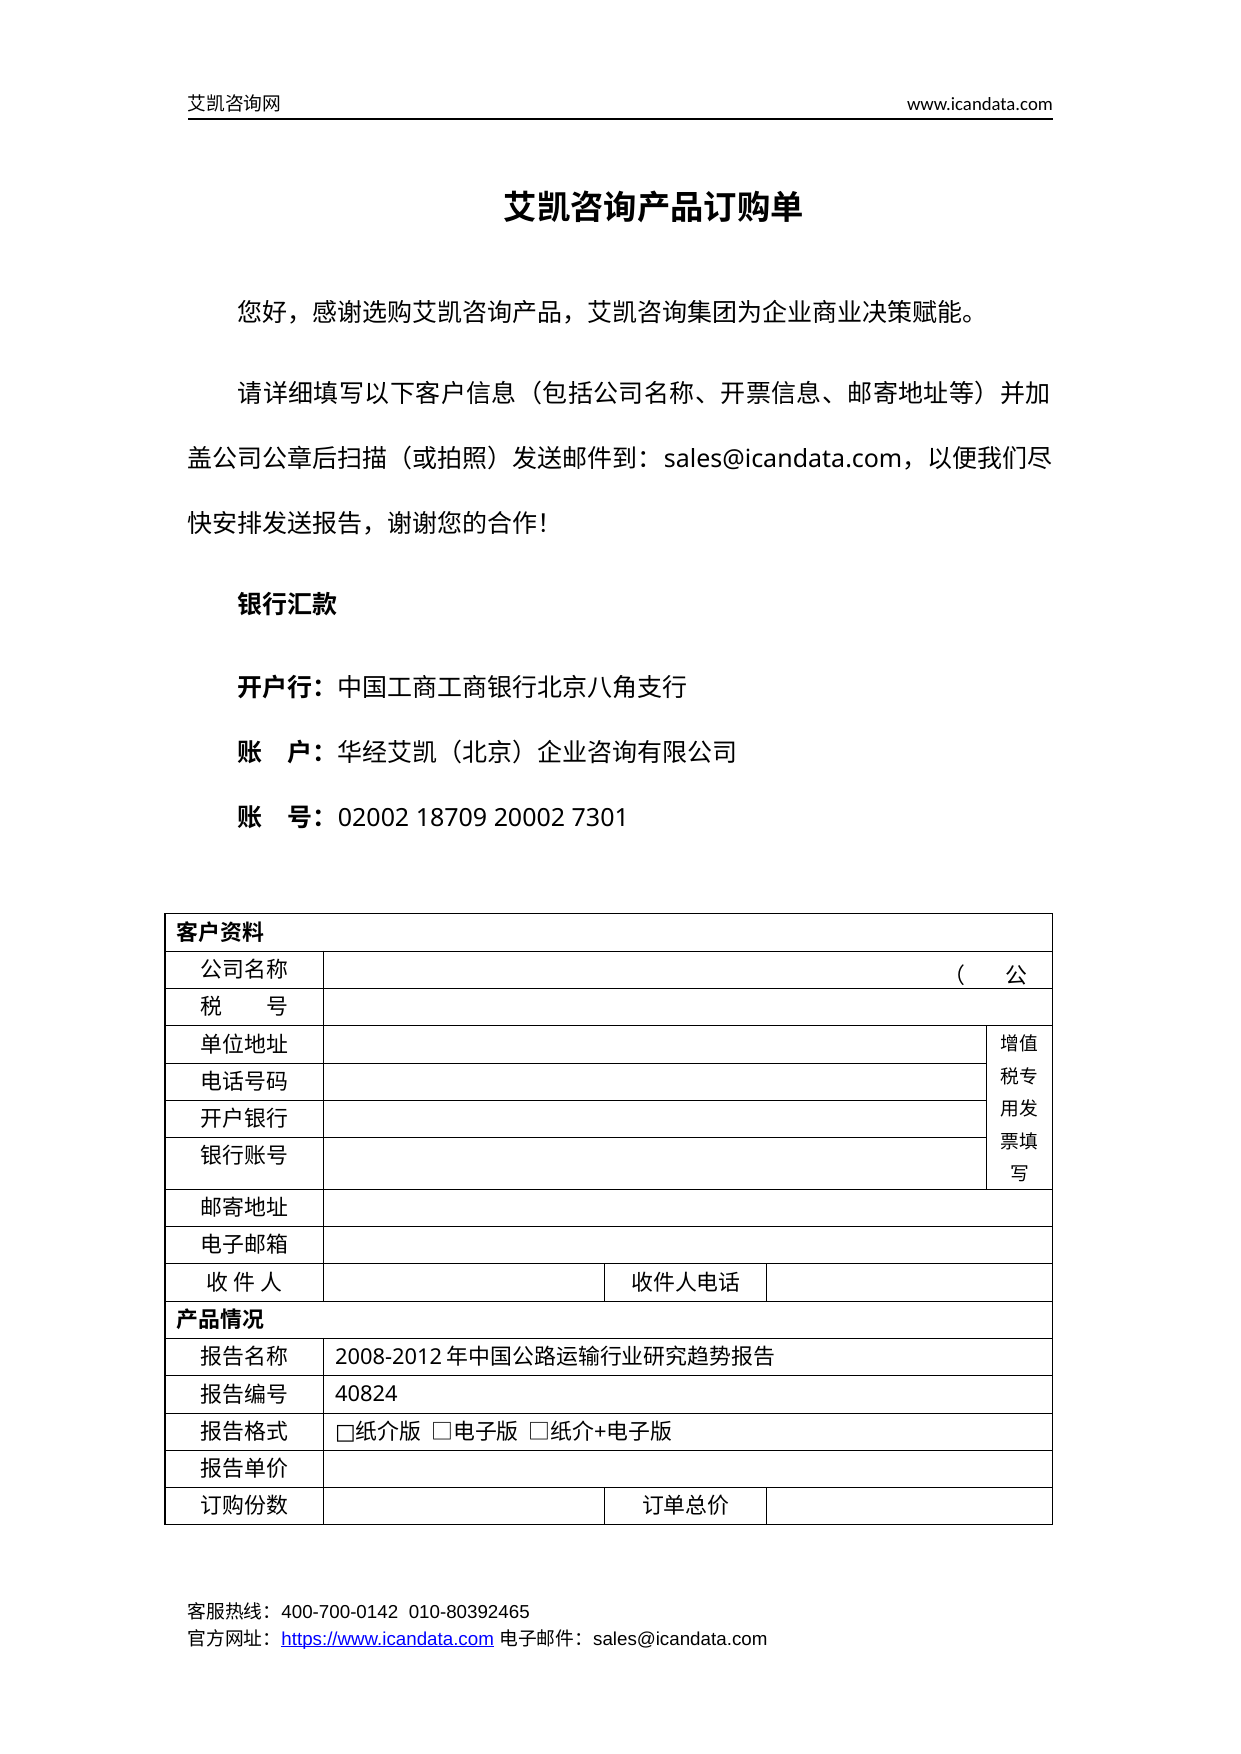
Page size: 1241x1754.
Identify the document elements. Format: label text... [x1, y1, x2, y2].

table_cell 邮寄地址 [166, 1190, 323, 1226]
text 请详细填写以下客户信息（包括公司名称、开票信息、邮寄地址等）并加盖公司公章后扫描（或拍照）发送邮件到：sales@icandata.com，以便我们尽快安排发送报告，谢谢您的合作！ [187, 359, 1053, 554]
table_cell 报告格式 [166, 1414, 323, 1450]
table_header 客户资料 [166, 914, 1052, 951]
table_cell [767, 1488, 1052, 1524]
table_cell [324, 1488, 604, 1524]
table_cell 订单总价 [605, 1488, 766, 1524]
table_cell 单位地址 [166, 1026, 323, 1062]
text 开户行：中国工商工商银行北京八角支行 [187, 653, 1053, 718]
text 账 号：02002 18709 20002 7301 [187, 783, 1053, 848]
table_cell [324, 1451, 1052, 1487]
text 账 户：华经艾凯（北京）企业咨询有限公司 [187, 718, 1053, 783]
table_cell [324, 1227, 1052, 1263]
table_cell [324, 1101, 986, 1137]
table_cell 报告编号 [166, 1376, 323, 1412]
table_cell [324, 1264, 604, 1301]
table_cell □纸介版 □电子版 □纸介+电子版 [324, 1414, 1052, 1450]
table_cell 电话号码 [166, 1064, 323, 1100]
table_cell [324, 1026, 986, 1062]
table_cell 税 号 [166, 989, 323, 1025]
text 银行汇款 [187, 570, 1053, 635]
table_cell 收 件 人 [166, 1264, 323, 1301]
table_cell 收件人电话 [605, 1264, 766, 1301]
text 艾凯咨询产品订购单 [187, 172, 1053, 237]
table_cell 电子邮箱 [166, 1227, 323, 1263]
table_cell 开户银行 [166, 1101, 323, 1137]
table_cell 报告名称 [166, 1339, 323, 1375]
text 您好，感谢选购艾凯咨询产品，艾凯咨询集团为企业商业决策赋能。 [187, 278, 1053, 343]
table_cell 产品情况 [166, 1302, 1052, 1338]
table_cell 增值税专用发票填写 [987, 1026, 1052, 1189]
table_cell [324, 952, 1052, 988]
table_cell [324, 1138, 986, 1189]
table_cell 报告单价 [166, 1451, 323, 1487]
table_cell 40824 [324, 1376, 1052, 1412]
table_cell 2008-2012年中国公路运输行业研究趋势报告 [324, 1339, 1052, 1375]
table_cell [324, 1190, 1052, 1226]
table_cell 订购份数 [166, 1488, 323, 1524]
table_cell [324, 989, 1052, 1025]
table_cell [767, 1264, 1052, 1301]
table_cell [324, 1064, 986, 1100]
table_cell 公司名称 [166, 952, 323, 988]
table_cell 银行账号 [166, 1138, 323, 1189]
